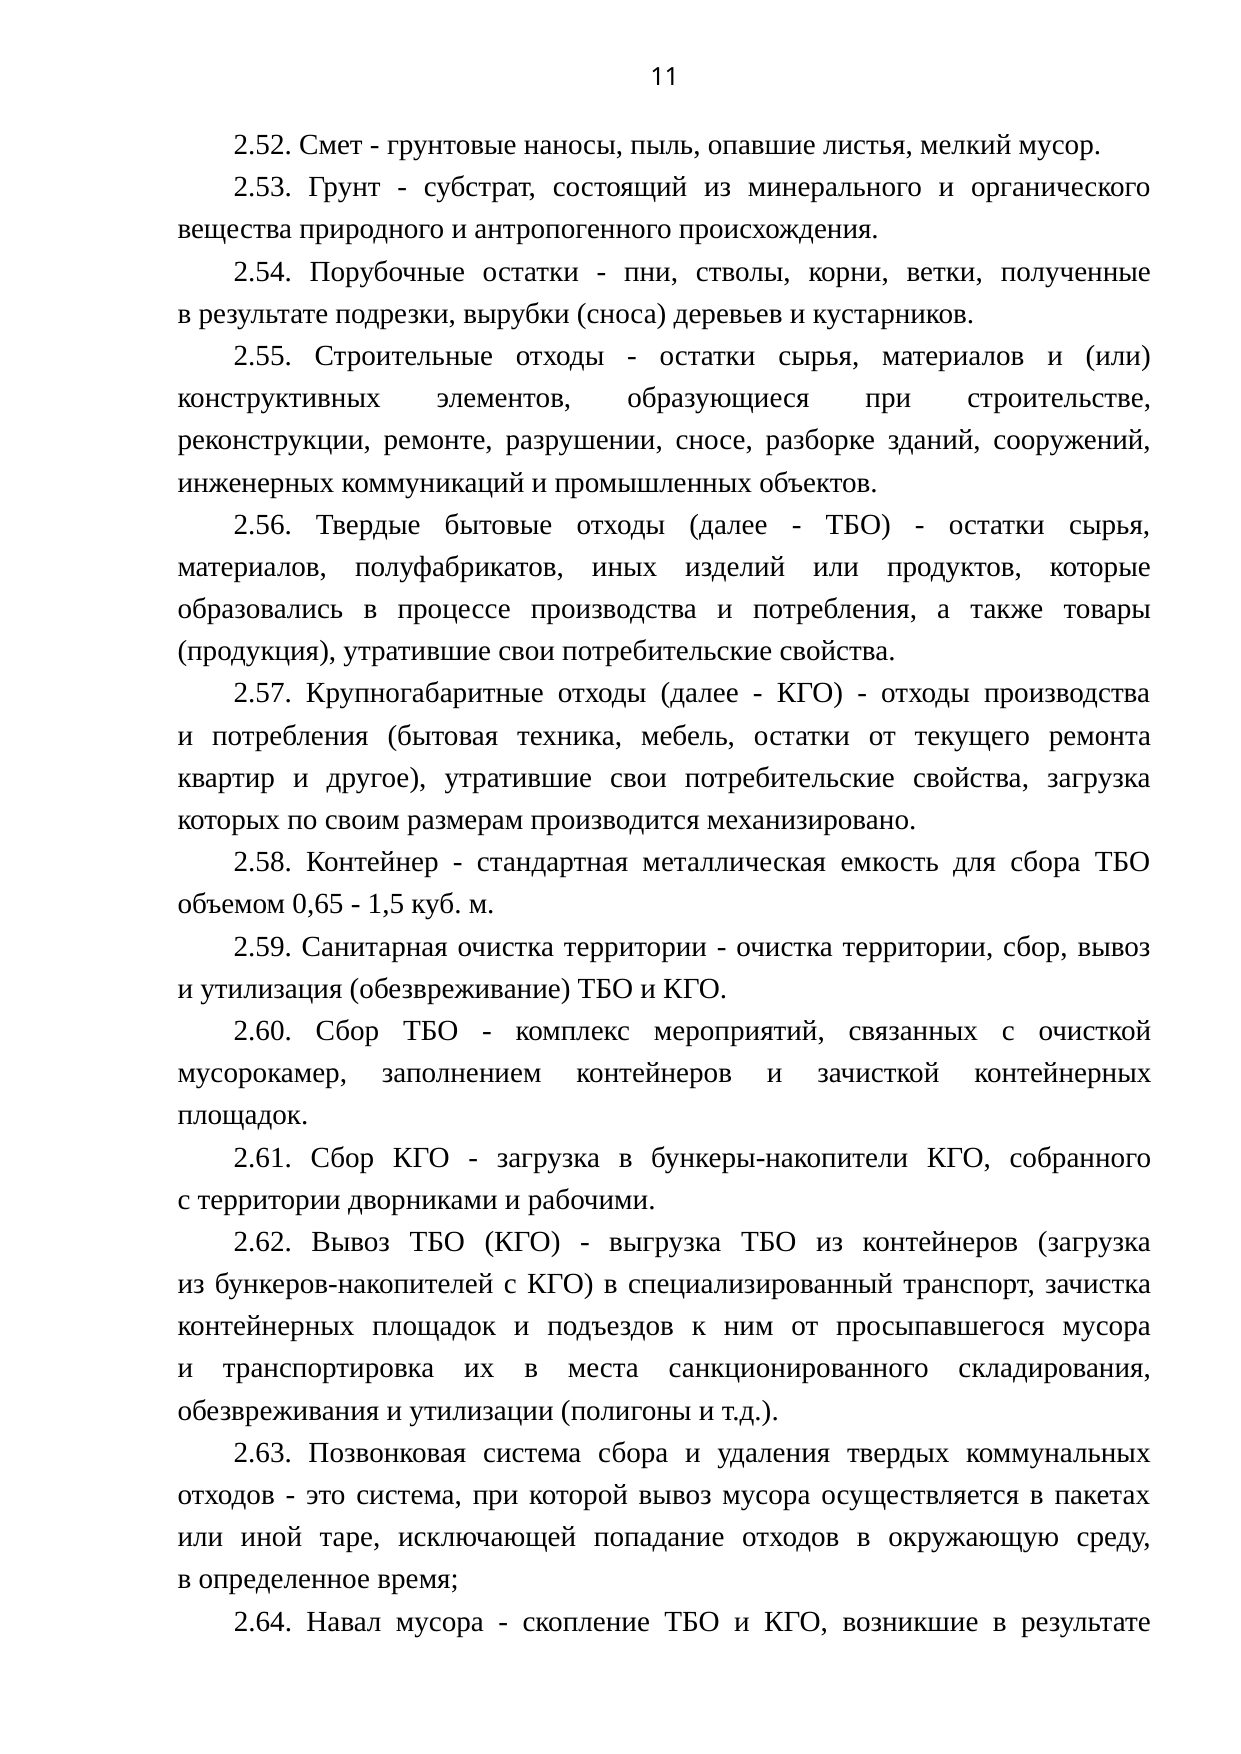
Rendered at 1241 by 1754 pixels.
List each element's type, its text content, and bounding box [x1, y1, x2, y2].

text 2.60. Сбор ТБО - комплекс мероприятий, связанных с очисткой мусорокамер, заполнением контейнеров и зачисткой контейнерных площадок. [177, 1013, 1152, 1131]
text 2.57. Крупногабаритные отходы (далее - КГО) - отходы производства и потребления (бытовая техника, мебель, остатки от текущего ремонта квартир и другое), утратившие свои потребительские свойства, загрузка которых по своим размерам производится механизировано. [177, 676, 1152, 836]
text 2.53. Грунт - субстрат, состоящий из минерального и органического вещества природного и антропогенного происхождения. [177, 169, 1152, 245]
text 2.52. Смет - грунтовые наносы, пыль, опавшие листья, мелкий мусор. [177, 127, 1152, 161]
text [177, 1604, 1152, 1637]
text 2.55. Строительные отходы - остатки сырья, материалов и (или) конструктивных элементов, образующиеся при строительстве, реконструкции, ремонте, разрушении, сносе, разборке зданий, сооружений, инженерных коммуникаций и промышленных объектов. [177, 338, 1152, 498]
text 2.54. Порубочные остатки - пни, стволы, корни, ветки, полученные в результате подрезки, вырубки (сноса) деревьев и кустарников. [177, 254, 1152, 329]
text 2.62. Вывоз ТБО (КГО) - выгрузка ТБО из контейнеров (загрузка из бункеров-накопителей с КГО) в специализированный транспорт, зачистка контейнерных площадок и подъездов к ним от просыпавшегося мусора и транспортировка их в места санкционированного складирования, обезвреживания и утилизации (полигоны и т.д.). [177, 1224, 1152, 1426]
text 2.56. Твердые бытовые отходы (далее - ТБО) - остатки сырья, материалов, полуфабрикатов, иных изделий или продуктов, которые образовались в процессе производства и потребления, а также товары (продукция), утратившие свои потребительские свойства. [177, 507, 1152, 667]
text 2.59. Санитарная очистка территории - очистка территории, сбор, вывоз и утилизация (обезвреживание) ТБО и КГО. [177, 929, 1152, 1004]
text 2.63. Позвонковая система сбора и удаления твердых коммунальных отходов - это система, при которой вывоз мусора осуществляется в пакетах или иной таре, исключающей попадание отходов в окружающую среду, в определенное время; [177, 1435, 1152, 1595]
text 2.61. Сбор КГО - загрузка в бункеры-накопители КГО, собранного с территории дворниками и рабочими. [177, 1140, 1152, 1215]
text 2.58. Контейнер - стандартная металлическая емкость для сбора ТБО объемом 0,65 - 1,5 куб. м. [177, 844, 1152, 920]
